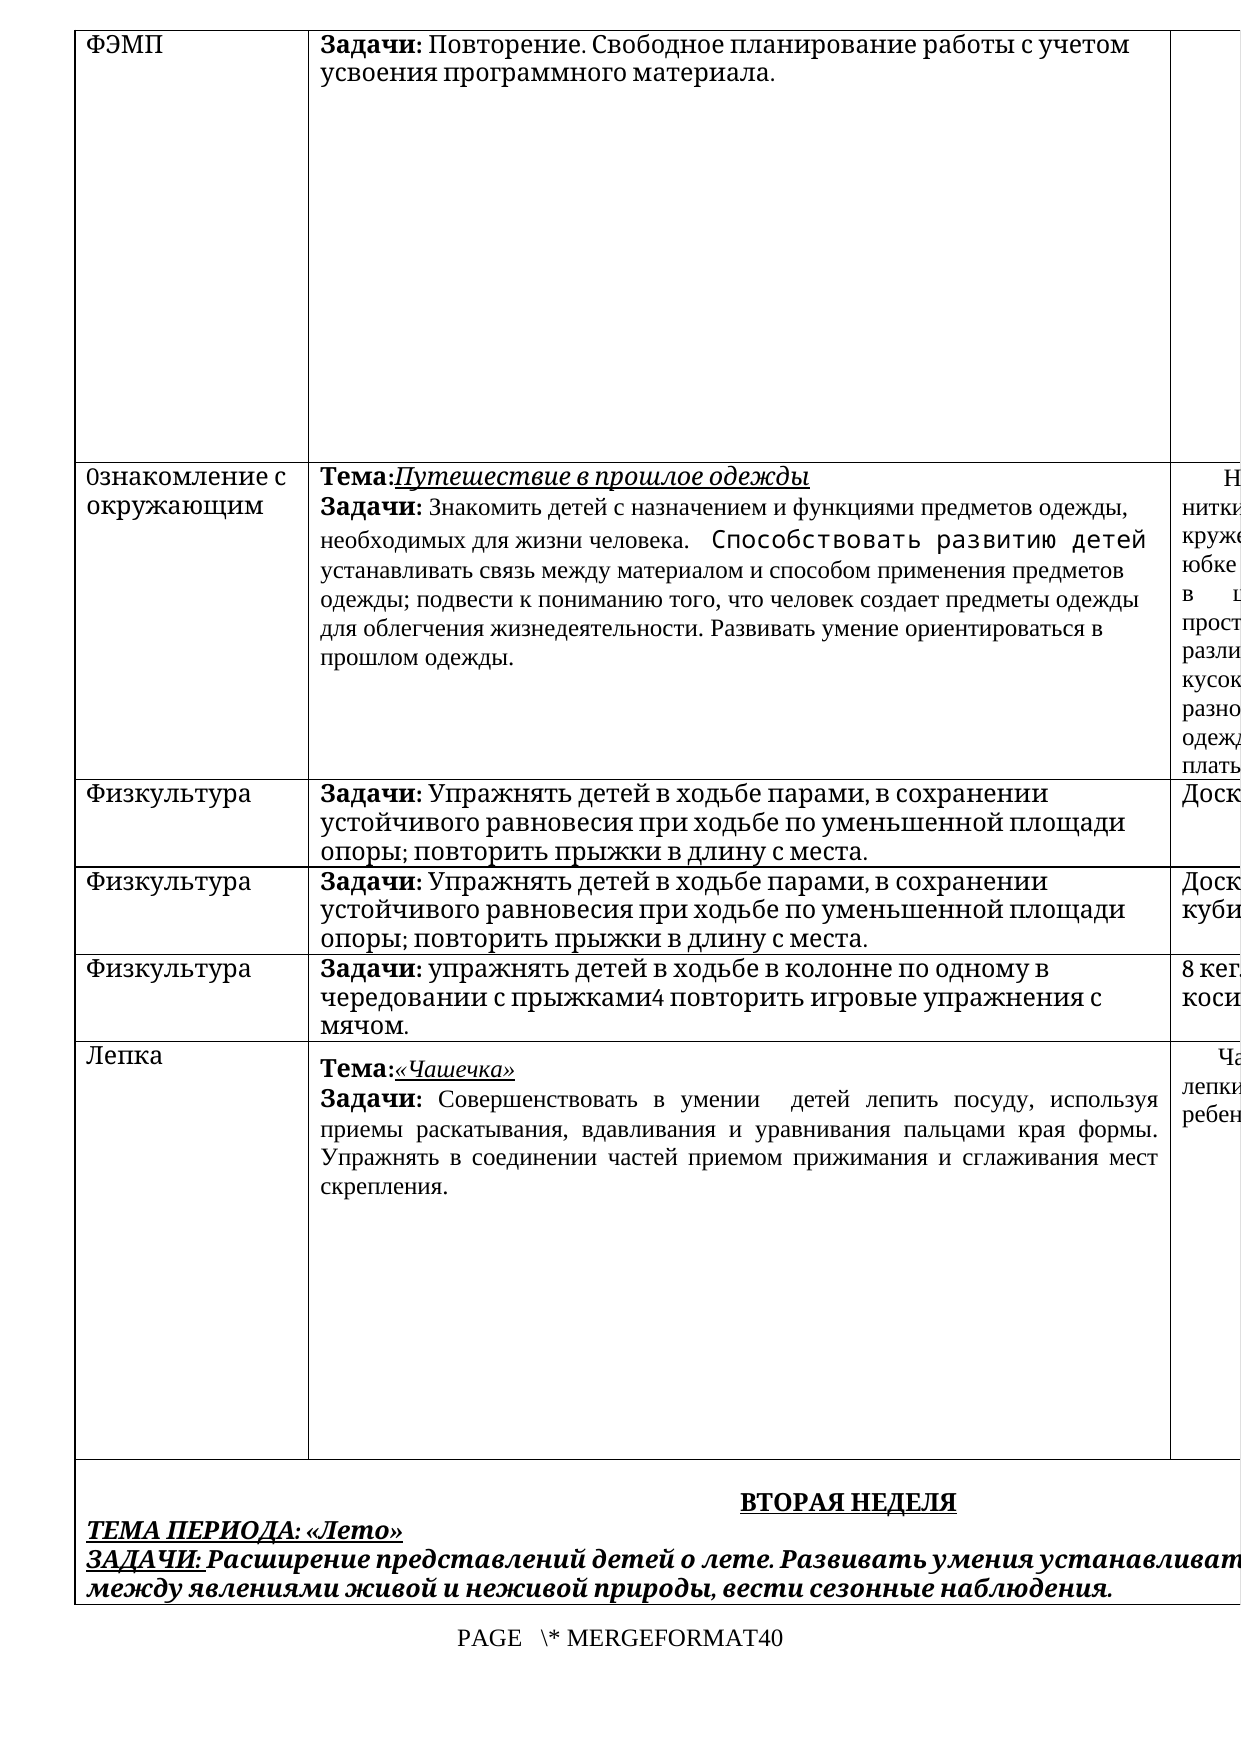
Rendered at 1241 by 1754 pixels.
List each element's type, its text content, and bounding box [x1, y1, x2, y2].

table_cell Задачи: Упражнять детей в ходьбе парами, в сохранении устойчивого равновесия при ходьбе по уменьшенной площади опоры; повторить прыжки в длину с места. [309, 780, 1170, 866]
table_cell Тема:Путешествие в прошлое одежды Задачи: Знакомить детей с назначением и функциями предметов одежды, необходимых для жизни человека. Способствовать развитию детей устанавливать связь между материалом и способом применения предметов одежды; подвести к пониманию того, что человек создает предметы одежды для облегчения жизнедеятельности. Развивать умение ориентироваться в прошлом одежды. [309, 463, 1170, 779]
table_cell Тема:«Чашечка» Задачи: Совершенствовать в умении детей лепить посуду, используя приемы раскатывания, вдавливания и уравнивания пальцами края формы. Упражнять в соединении частей приемом прижимания и сглаживания мест скрепления. [309, 1042, 1170, 1459]
table_cell [1171, 31, 1240, 462]
table_cell Физкультура [76, 780, 308, 866]
table_cell Доска, 5шнуров, 4 мяча. 10 кубиков. [1171, 868, 1240, 954]
table_cell Физкультура [76, 955, 308, 1041]
table_cell Задачи: Упражнять детей в ходьбе парами, в сохранении устойчивого равновесия при ходьбе по уменьшенной площади опоры; повторить прыжки в длину с места. [309, 868, 1170, 954]
table_cell 8 кеглей, мяч в сетке. 6 косичек [1171, 955, 1240, 1041]
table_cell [76, 1460, 1240, 1603]
table_cell Физкультура [76, 868, 308, 954]
table_cell Нарядная кукла; иголки, нитки, ткань, пуговицы, кружева, ножницы; кукла в юбке из листьев, кукла, одетая в шкуру, и кукла в простейшей рубахе; образцы различных тканей, большой кусок какой-либо ткани, разнообразная современная одежда; бумажные силуэты платьев, цветные карандаши. [1171, 463, 1240, 779]
table_cell ФЭМП [76, 31, 308, 462]
table_cell Задачи: Повторение. Свободное планирование работы с учетом усвоения программного материала. [309, 31, 1170, 462]
table_cell Чашечки. Глина, доска для лепки, стека (на каждого ребенка). [1171, 1042, 1240, 1459]
table_cell Лепка [76, 1042, 308, 1459]
table_cell 0знакомление с окружающим [76, 463, 308, 779]
table_cell Доска, 5шнуров [1171, 780, 1240, 866]
table_cell Задачи: упражнять детей в ходьбе в колонне по одному в чередовании с прыжками4 повторить игровые упражнения с мячом. [309, 955, 1170, 1041]
